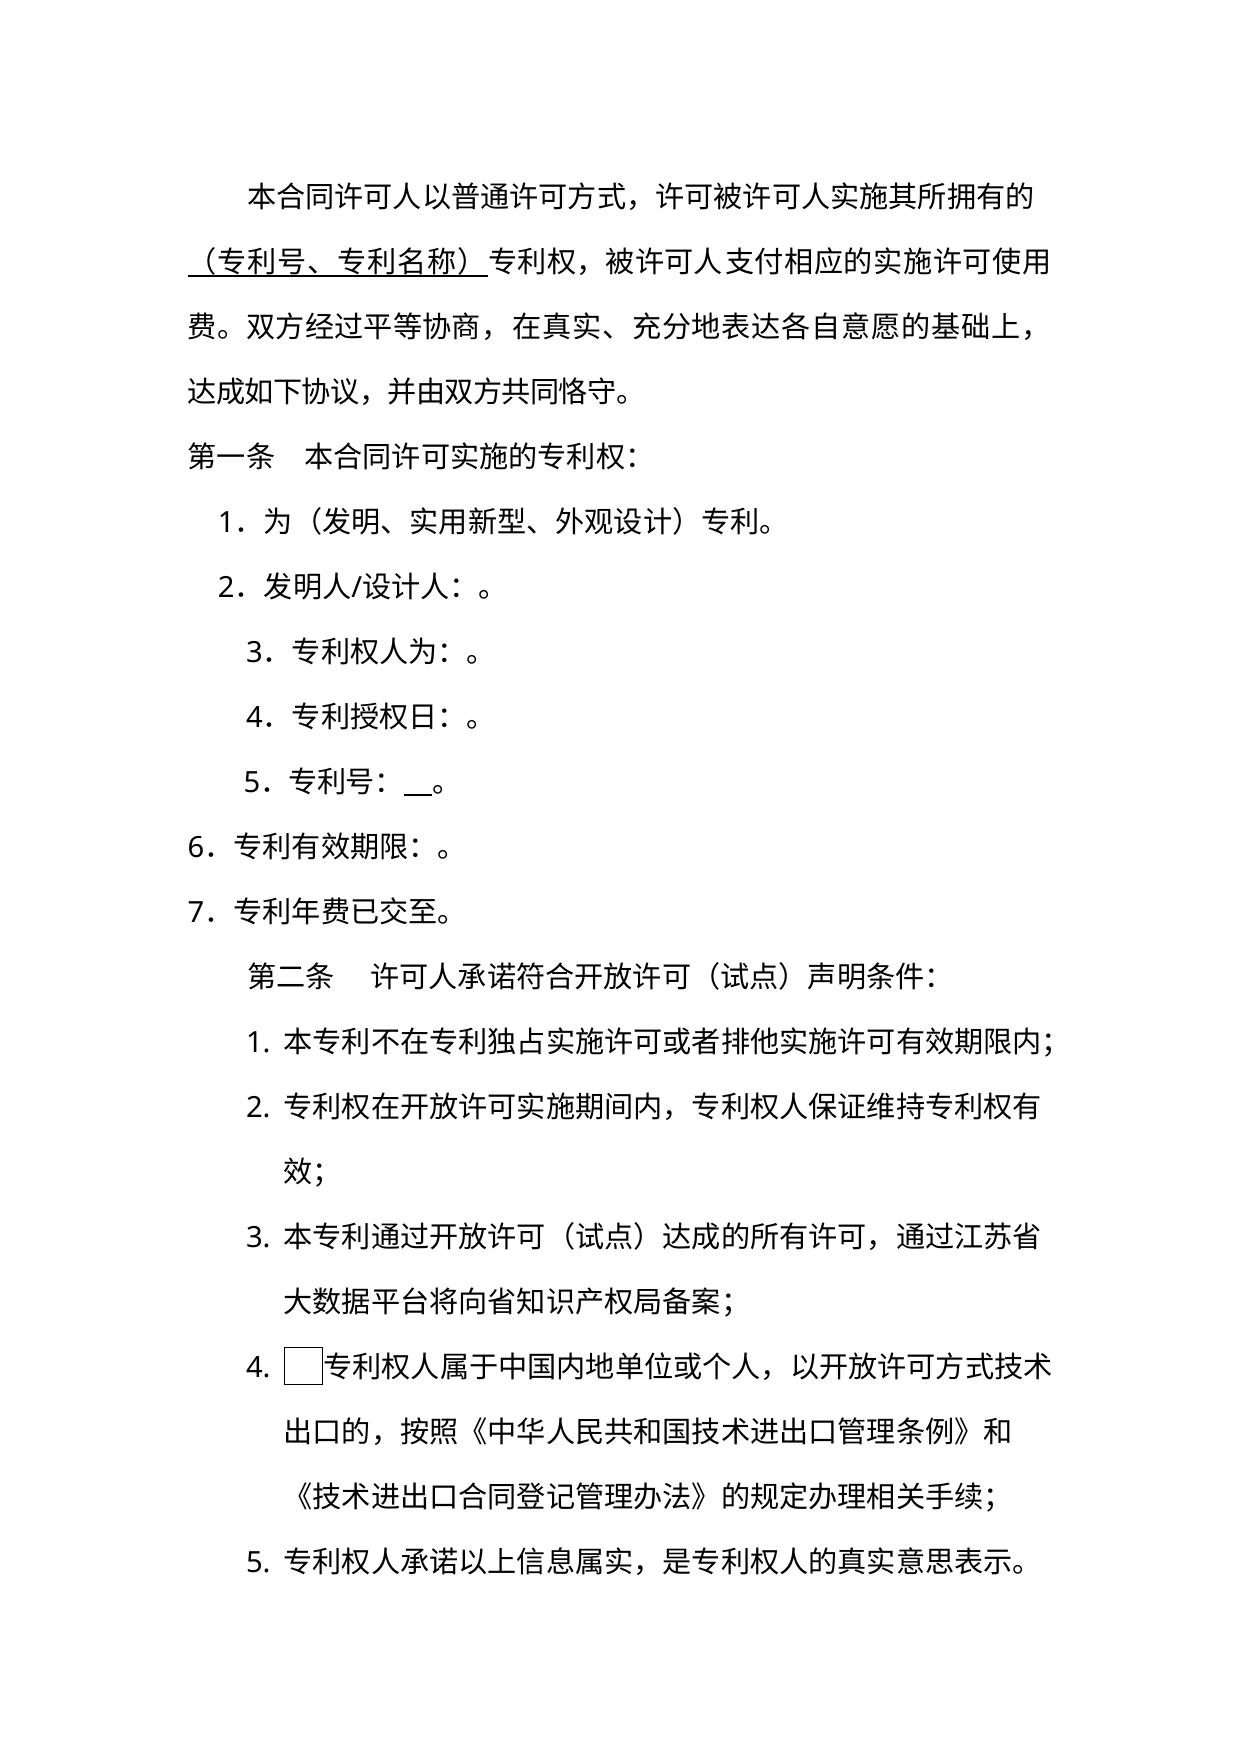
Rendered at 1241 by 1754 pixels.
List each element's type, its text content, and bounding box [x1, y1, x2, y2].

text 4．专利授权日：。 [187, 682, 1053, 747]
text 3．专利权人为：。 [187, 617, 1053, 682]
text 本合同许可人以普通许可方式，许可被许可人实施其所拥有的 [187, 162, 1053, 227]
list 专利权在开放许可实施期间内，专利权人保证维持专利权有效； [246, 1072, 1053, 1202]
list 本专利不在专利独占实施许可或者排他实施许可有效期限内； [246, 1007, 1053, 1072]
text 7．专利年费已交至。 [187, 877, 1053, 942]
list 本专利通过开放许可（试点）达成的所有许可，通过江苏省大数据平台将向省知识产权局备案； [246, 1202, 1053, 1332]
text 2．发明人/设计人：。 [187, 552, 1053, 617]
text 5．专利号： 。 [187, 747, 1053, 812]
text 第一条 本合同许可实施的专利权： [187, 422, 1053, 487]
text 1．为（发明、实用新型、外观设计）专利。 [187, 487, 1053, 552]
list 专利权人属于中国内地单位或个人，以开放许可方式技术出口的，按照《中华人民共和国技术进出口管理条例》和《技术进出口合同登记管理办法》的规定办理相关手续； [246, 1332, 1053, 1527]
text 第二条 许可人承诺符合开放许可（试点）声明条件： [187, 942, 1053, 1007]
text （专利号、专利名称）专利权，被许可人支付相应的实施许可使用费。双方经过平等协商，在真实、充分地表达各自意愿的基础上，达成如下协议，并由双方共同恪守。 [187, 227, 1053, 422]
text 6．专利有效期限：。 [187, 812, 1053, 877]
list 专利权人承诺以上信息属实，是专利权人的真实意思表示。 [246, 1527, 1053, 1592]
